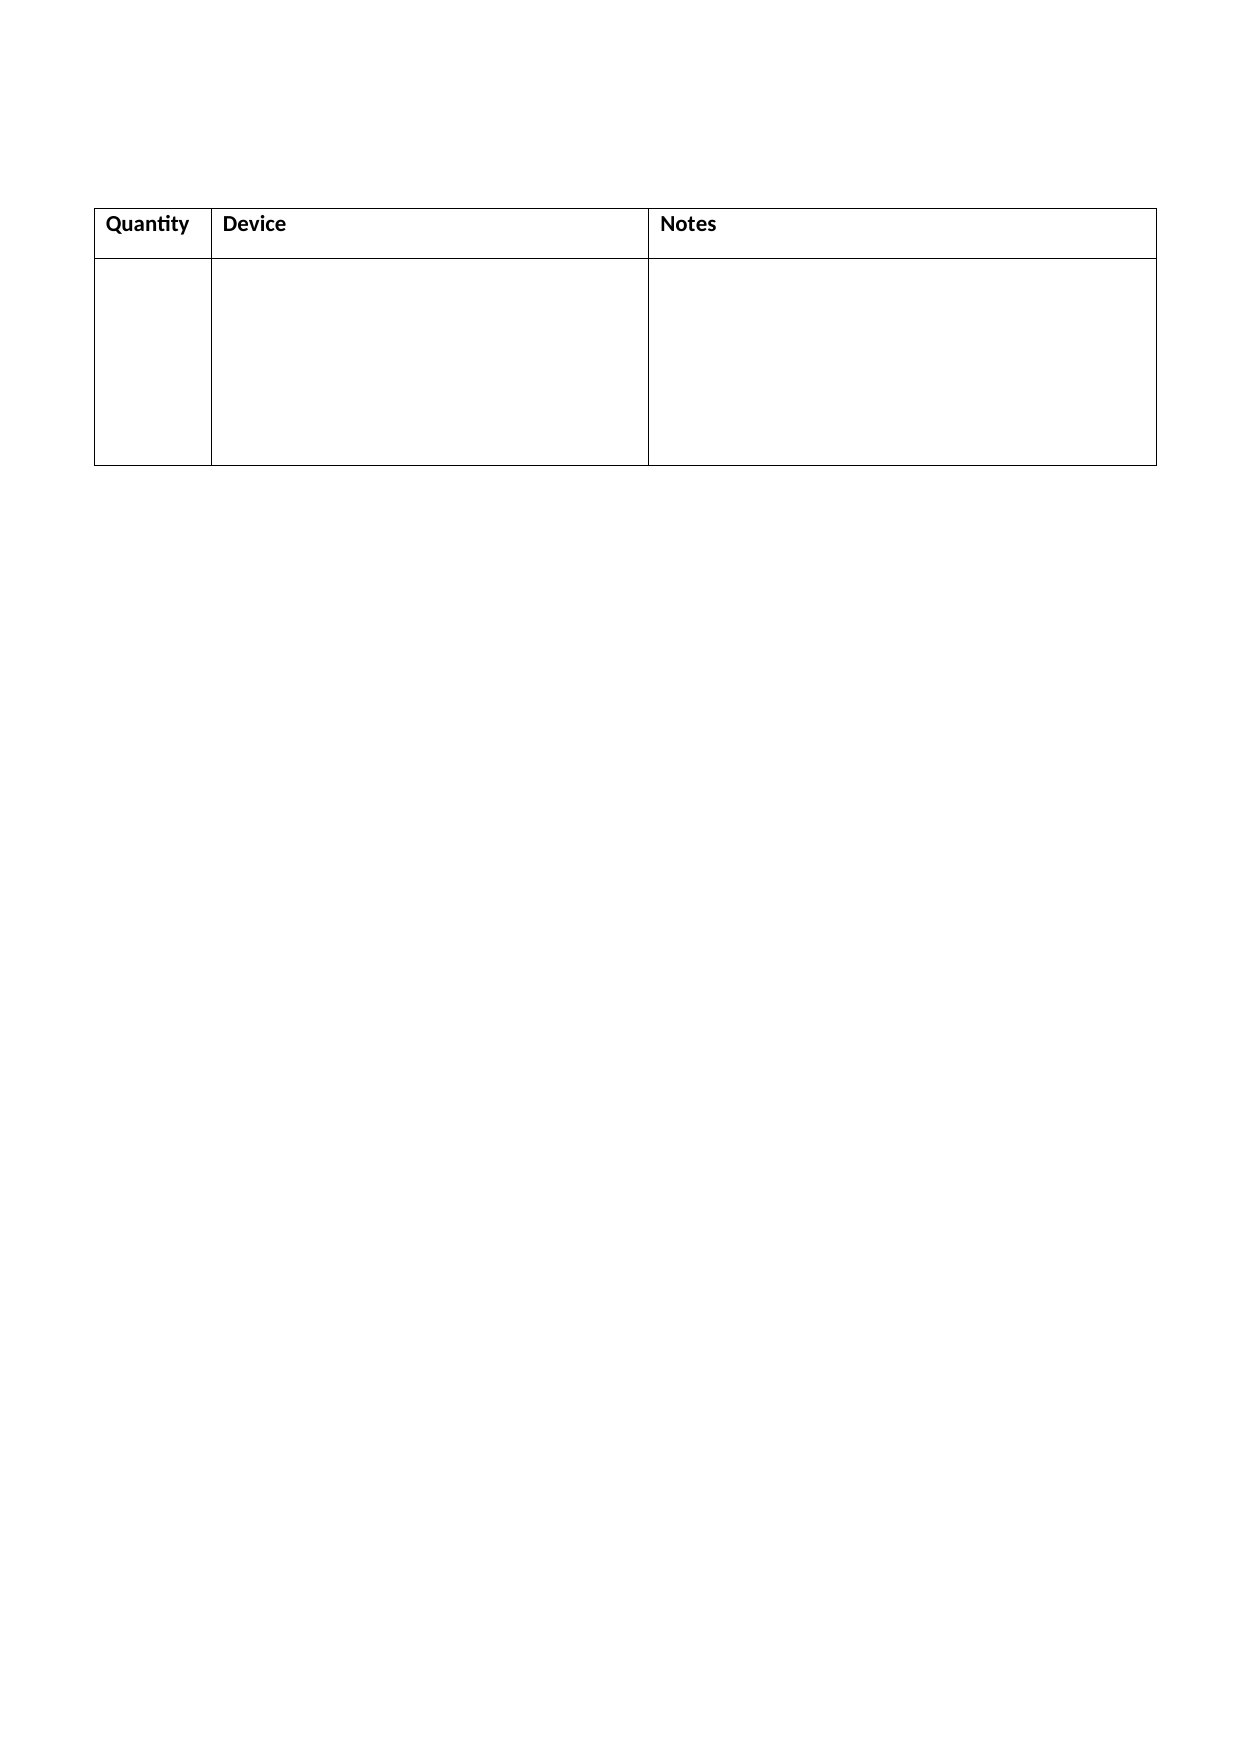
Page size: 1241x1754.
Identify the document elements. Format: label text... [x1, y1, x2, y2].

table_cell [95, 259, 211, 465]
table_header Device [212, 209, 648, 257]
table_cell [212, 259, 648, 465]
table_header Notes [649, 209, 1156, 257]
table_header Quantity [95, 209, 211, 257]
table_cell [649, 259, 1156, 465]
